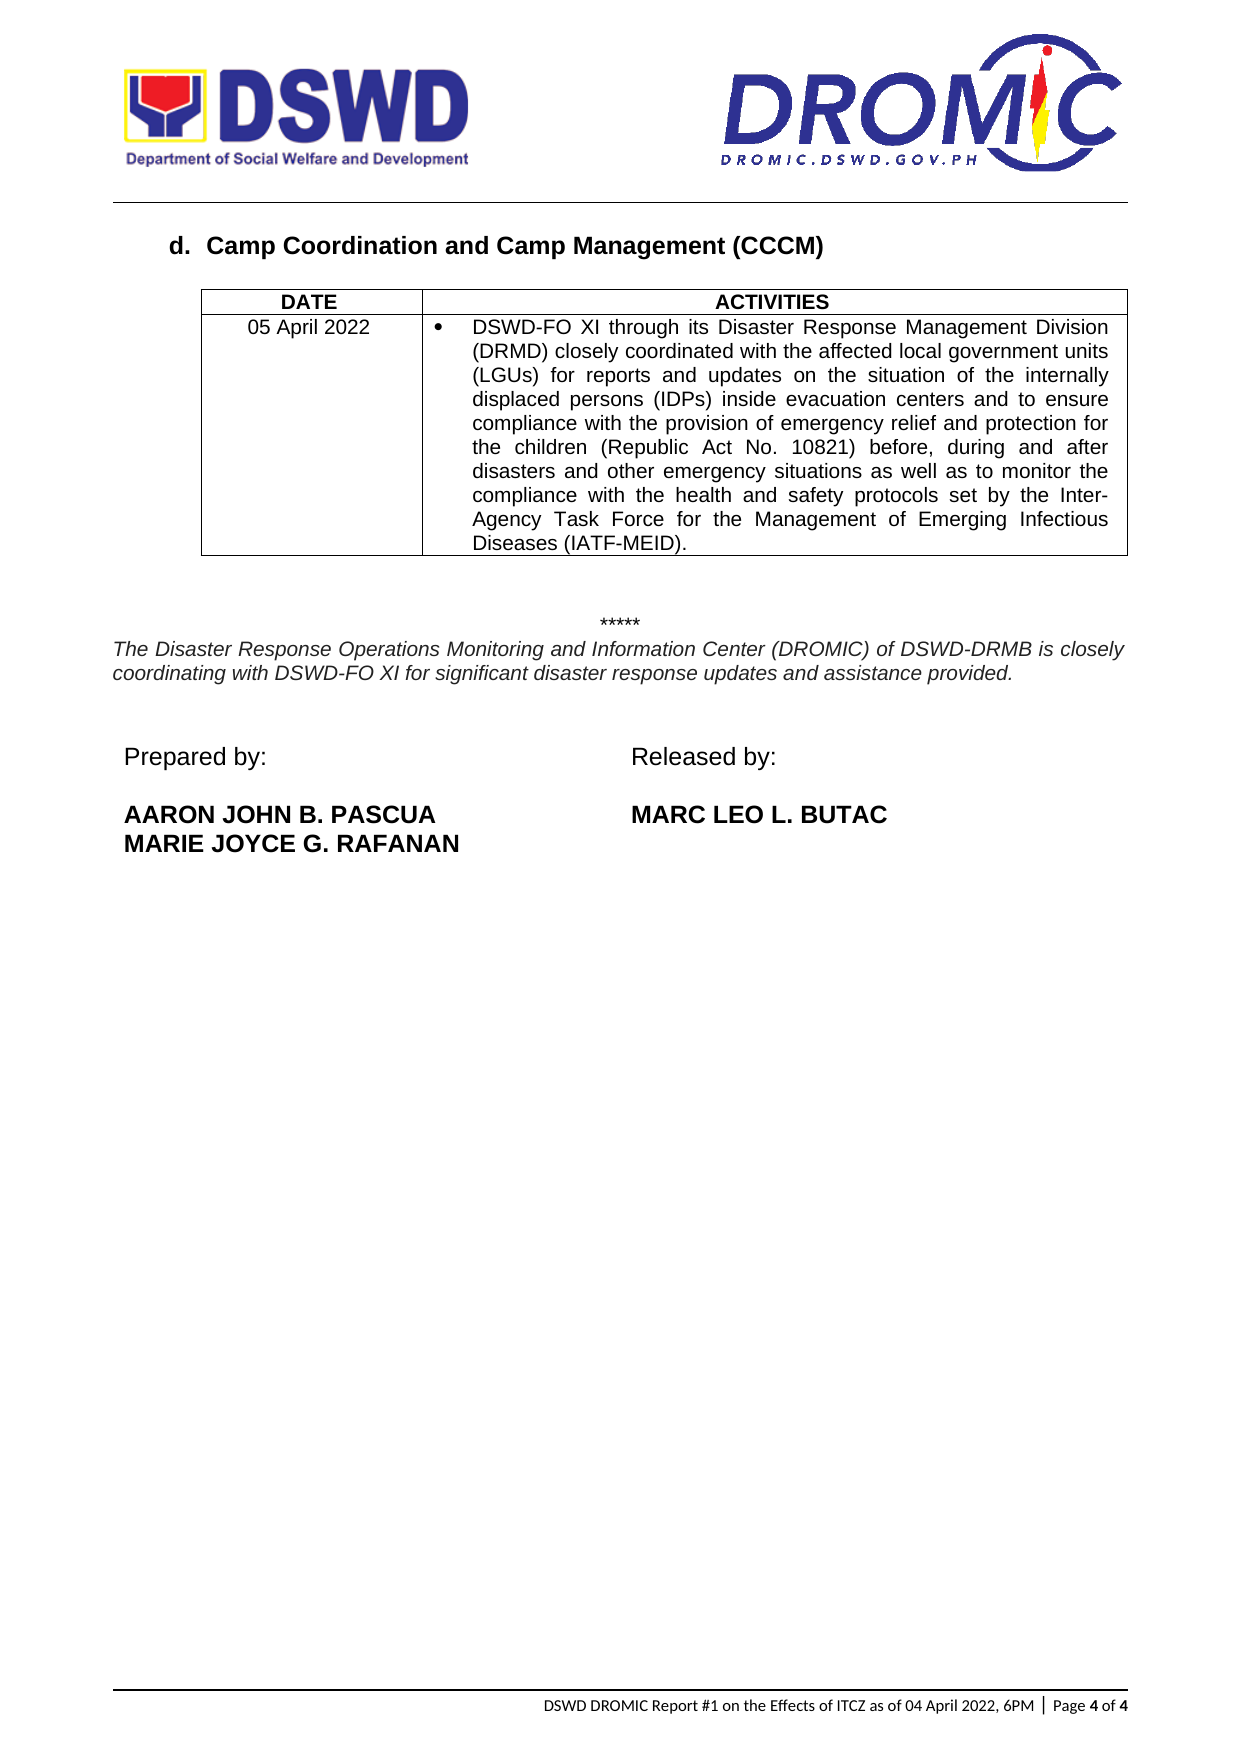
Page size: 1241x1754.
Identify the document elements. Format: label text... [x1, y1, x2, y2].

table_header DATE [202, 290, 422, 314]
text ***** [112, 613, 1128, 637]
table_cell 05 April 2022 [202, 315, 422, 554]
table_cell DSWD-FO XI through its Disaster Response Management Division (DRMD) closely coordinated with the affected local government units (LGUs) for reports and updates on the situation of the internally displaced persons (IDPs) inside evacuation centers and to ensure compliance with the provision of emergency relief and protection for the children (Republic Act No. 10821) before, during and after disasters and other emergency situations as well as to monitor the compliance with the health and safety protocols set by the Inter-Agency Task Force for the Management of Emerging Infectious Diseases (IATF-MEID). [423, 315, 1127, 554]
picture [112, 65, 482, 172]
picture [713, 33, 1127, 171]
list Camp Coordination and Camp Management (CCCM) [169, 231, 1128, 260]
table_header Released by: MARC LEO L. BUTAC [620, 743, 1127, 857]
table_header ACTIVITIES [423, 290, 1127, 314]
table_header Prepared by: AARON JOHN B. PASCUA MARIE JOYCE G. RAFANAN [113, 743, 619, 857]
